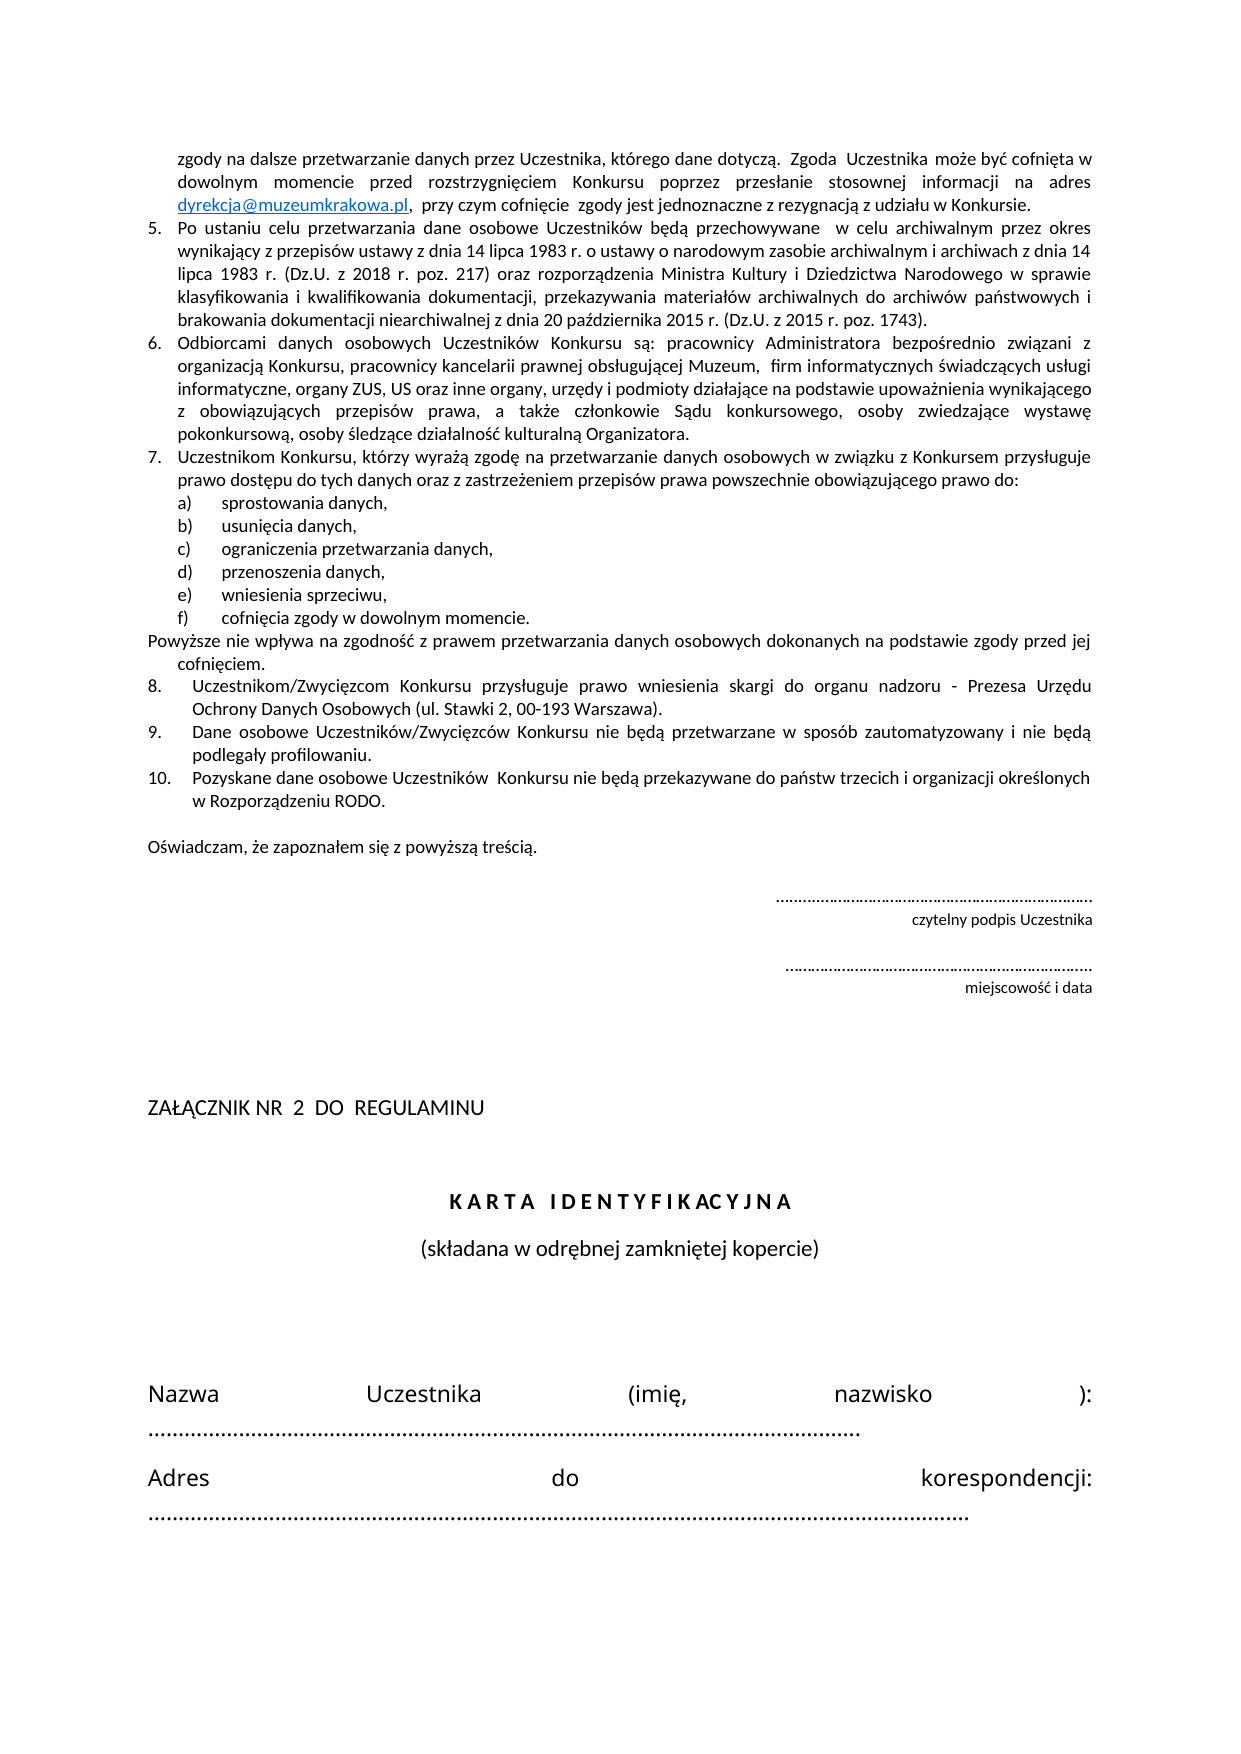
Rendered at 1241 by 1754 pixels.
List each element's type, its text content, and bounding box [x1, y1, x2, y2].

text d) przenoszenia danych, [148, 560, 1093, 583]
text a) sprostowania danych, [148, 491, 1093, 514]
text c) ograniczenia przetwarzania danych, [148, 537, 1093, 560]
text …………………………………………………………….. [223, 953, 1093, 976]
text f) cofnięcia zgody w dowolnym momencie. [148, 606, 1093, 629]
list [148, 148, 1093, 216]
text …..…..……………………………………………………… [223, 884, 1093, 907]
text 7. Uczestnikom Konkursu, którzy wyrażą zgodę na przetwarzanie danych osobowych w związku z Konkursem przysługuje prawo dostępu do tych danych oraz z zastrzeżeniem przepisów prawa powszechnie obowiązującego prawo do: [148, 446, 1093, 491]
text (składana w odrębnej zamkniętej kopercie) [148, 1234, 1093, 1262]
list Dane osobowe Uczestników/Zwycięzców Konkursu nie będą przetwarzane w sposób zautomatyzowany i nie będą podlegały profilowaniu. [148, 721, 1093, 766]
text K A R T A I D E N T Y F I K AC Y J N A [148, 1187, 1093, 1215]
text ZAŁĄCZNIK NR 2 DO REGULAMINU [148, 1093, 1093, 1121]
text miejscowość i data [223, 978, 1093, 998]
list Pozyskane dane osobowe Uczestników Konkursu nie będą przekazywane do państw trzecich i organizacji określonych w Rozporządzeniu RODO. [148, 766, 1093, 812]
text Powyższe nie wpływa na zgodność z prawem przetwarzania danych osobowych dokonanych na podstawie zgody przed jej cofnięciem. [148, 629, 1093, 675]
text b) usunięcia danych, [148, 514, 1093, 537]
text Nazwa Uczestnika (imię, nazwisko ): ………………………………………………………………………………………………………. [148, 1378, 1093, 1443]
text e) wniesienia sprzeciwu, [148, 583, 1093, 606]
text Adres do korespondencji: ………………………………………………………………………………………………………………………. [148, 1462, 1093, 1527]
text 5. Po ustaniu celu przetwarzania dane osobowe Uczestników będą przechowywane w celu archiwalnym przez okres wynikający z przepisów ustawy z dnia 14 lipca 1983 r. o ustawy o narodowym zasobie archiwalnym i archiwach z dnia 14 lipca 1983 r. (Dz.U. z 2018 r. poz. 217) oraz rozporządzenia Ministra Kultury i Dziedzictwa Narodowego w sprawie klasyfikowania i kwalifikowania dokumentacji, przekazywania materiałów archiwalnych do archiwów państwowych i brakowania dokumentacji niearchiwalnej z dnia 20 października 2015 r. (Dz.U. z 2015 r. poz. 1743). [148, 216, 1093, 331]
text 6. Odbiorcami danych osobowych Uczestników Konkursu są: pracownicy Administratora bezpośrednio związani z organizacją Konkursu, pracownicy kancelarii prawnej obsługującej Muzeum, firm informatycznych świadczących usługi informatyczne, organy ZUS, US oraz inne organy, urzędy i podmioty działające na podstawie upoważnienia wynikającego z obowiązujących przepisów prawa, a także członkowie Sądu konkursowego, osoby zwiedzające wystawę pokonkursową, osoby śledzące działalność kulturalną Organizatora. [148, 331, 1093, 446]
text czytelny podpis Uczestnika [223, 909, 1093, 929]
text Oświadczam, że zapoznałem się z powyższą treścią. [148, 835, 1093, 858]
list Uczestnikom/Zwycięzcom Konkursu przysługuje prawo wniesienia skargi do organu nadzoru - Prezesa Urzędu Ochrony Danych Osobowych (ul. Stawki 2, 00-193 Warszawa). [148, 675, 1093, 721]
